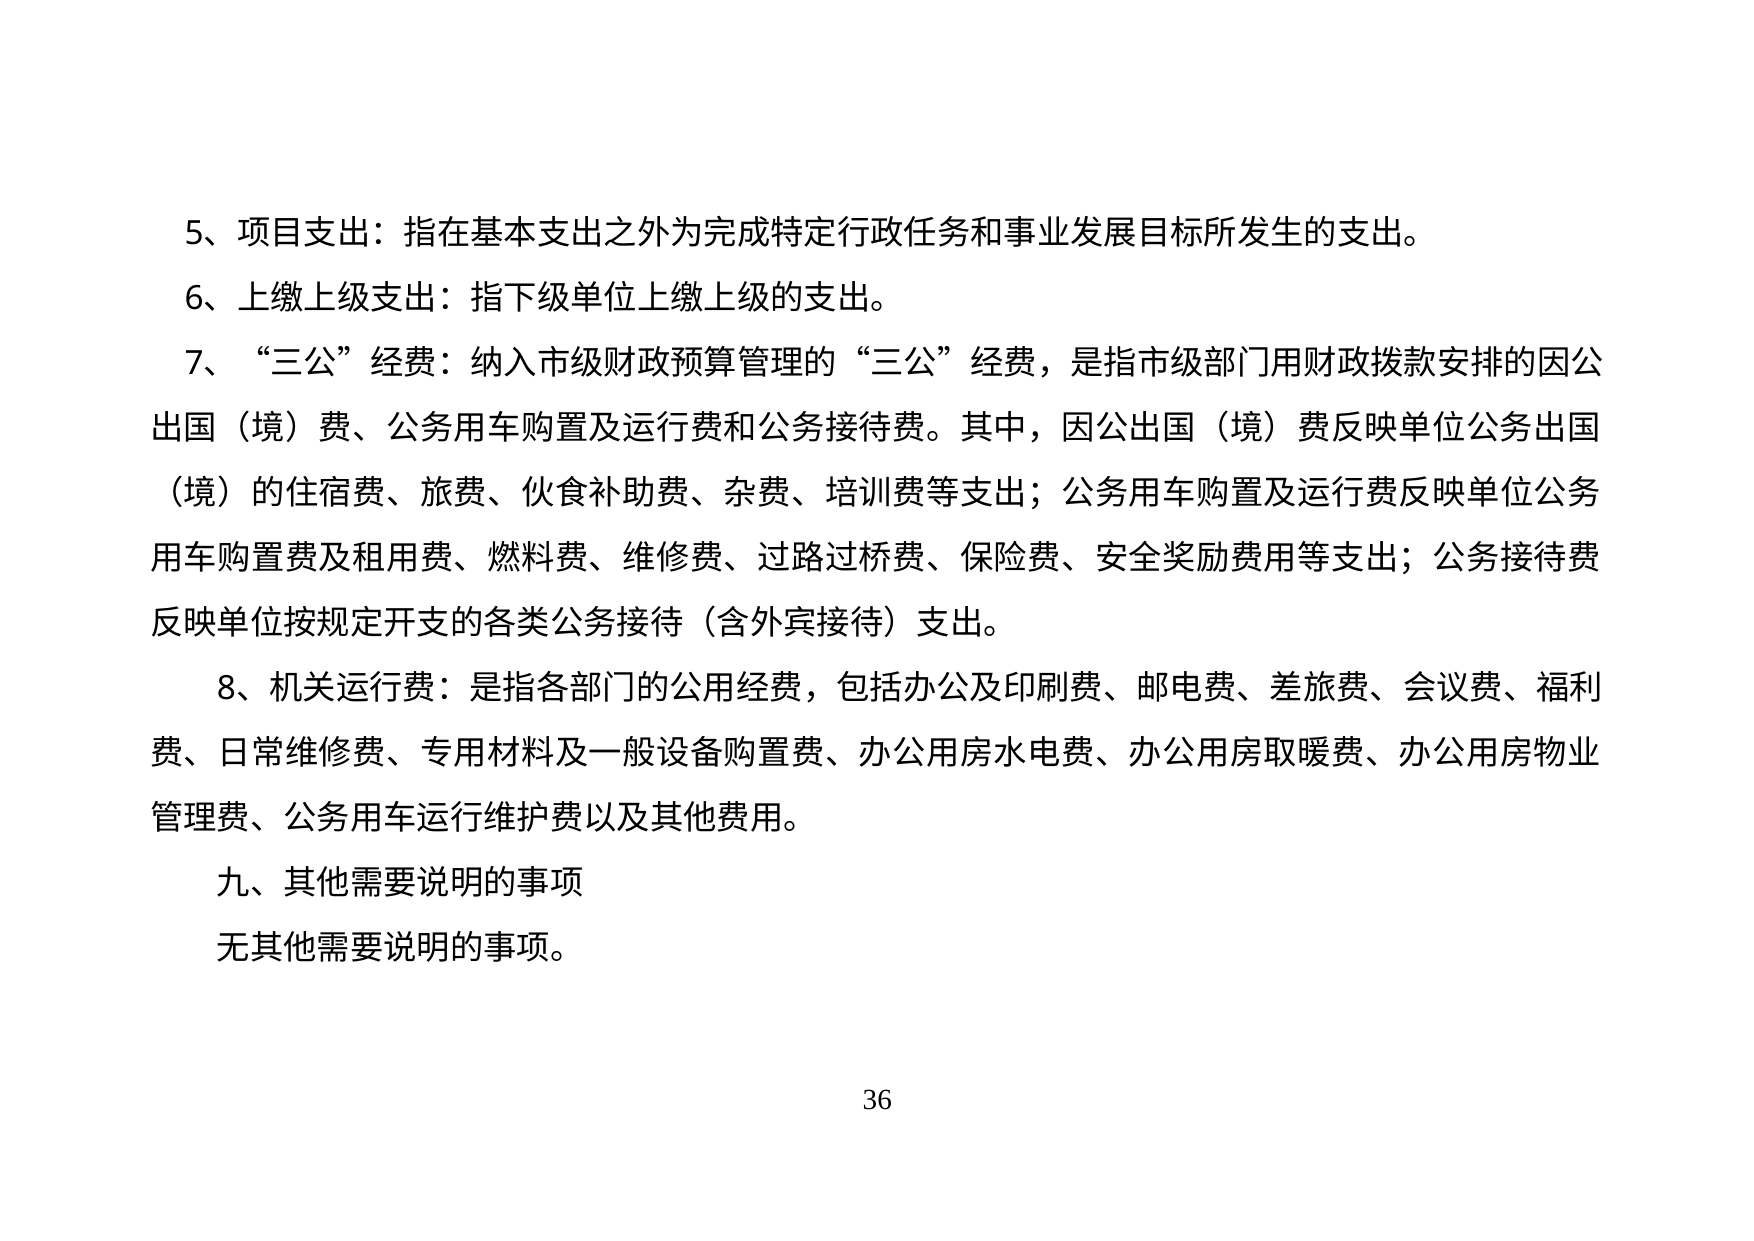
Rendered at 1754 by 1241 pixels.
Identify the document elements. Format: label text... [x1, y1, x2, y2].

text 九、其他需要说明的事项 [150, 848, 1604, 913]
text 6、上缴上级支出：指下级单位上缴上级的支出。 [150, 263, 1604, 328]
text 8、机关运行费：是指各部门的公用经费，包括办公及印刷费、邮电费、差旅费、会议费、福利费、日常维修费、专用材料及一般设备购置费、办公用房水电费、办公用房取暖费、办公用房物业管理费、公务用车运行维护费以及其他费用。 [150, 653, 1604, 848]
text 5、项目支出：指在基本支出之外为完成特定行政任务和事业发展目标所发生的支出。 [150, 198, 1604, 263]
text 无其他需要说明的事项。 [150, 913, 1604, 978]
text 7、“三公”经费：纳入市级财政预算管理的“三公”经费，是指市级部门用财政拨款安排的因公出国（境）费、公务用车购置及运行费和公务接待费。其中，因公出国（境）费反映单位公务出国（境）的住宿费、旅费、伙食补助费、杂费、培训费等支出；公务用车购置及运行费反映单位公务用车购置费及租用费、燃料费、维修费、过路过桥费、保险费、安全奖励费用等支出；公务接待费反映单位按规定开支的各类公务接待（含外宾接待）支出。 [150, 328, 1604, 653]
